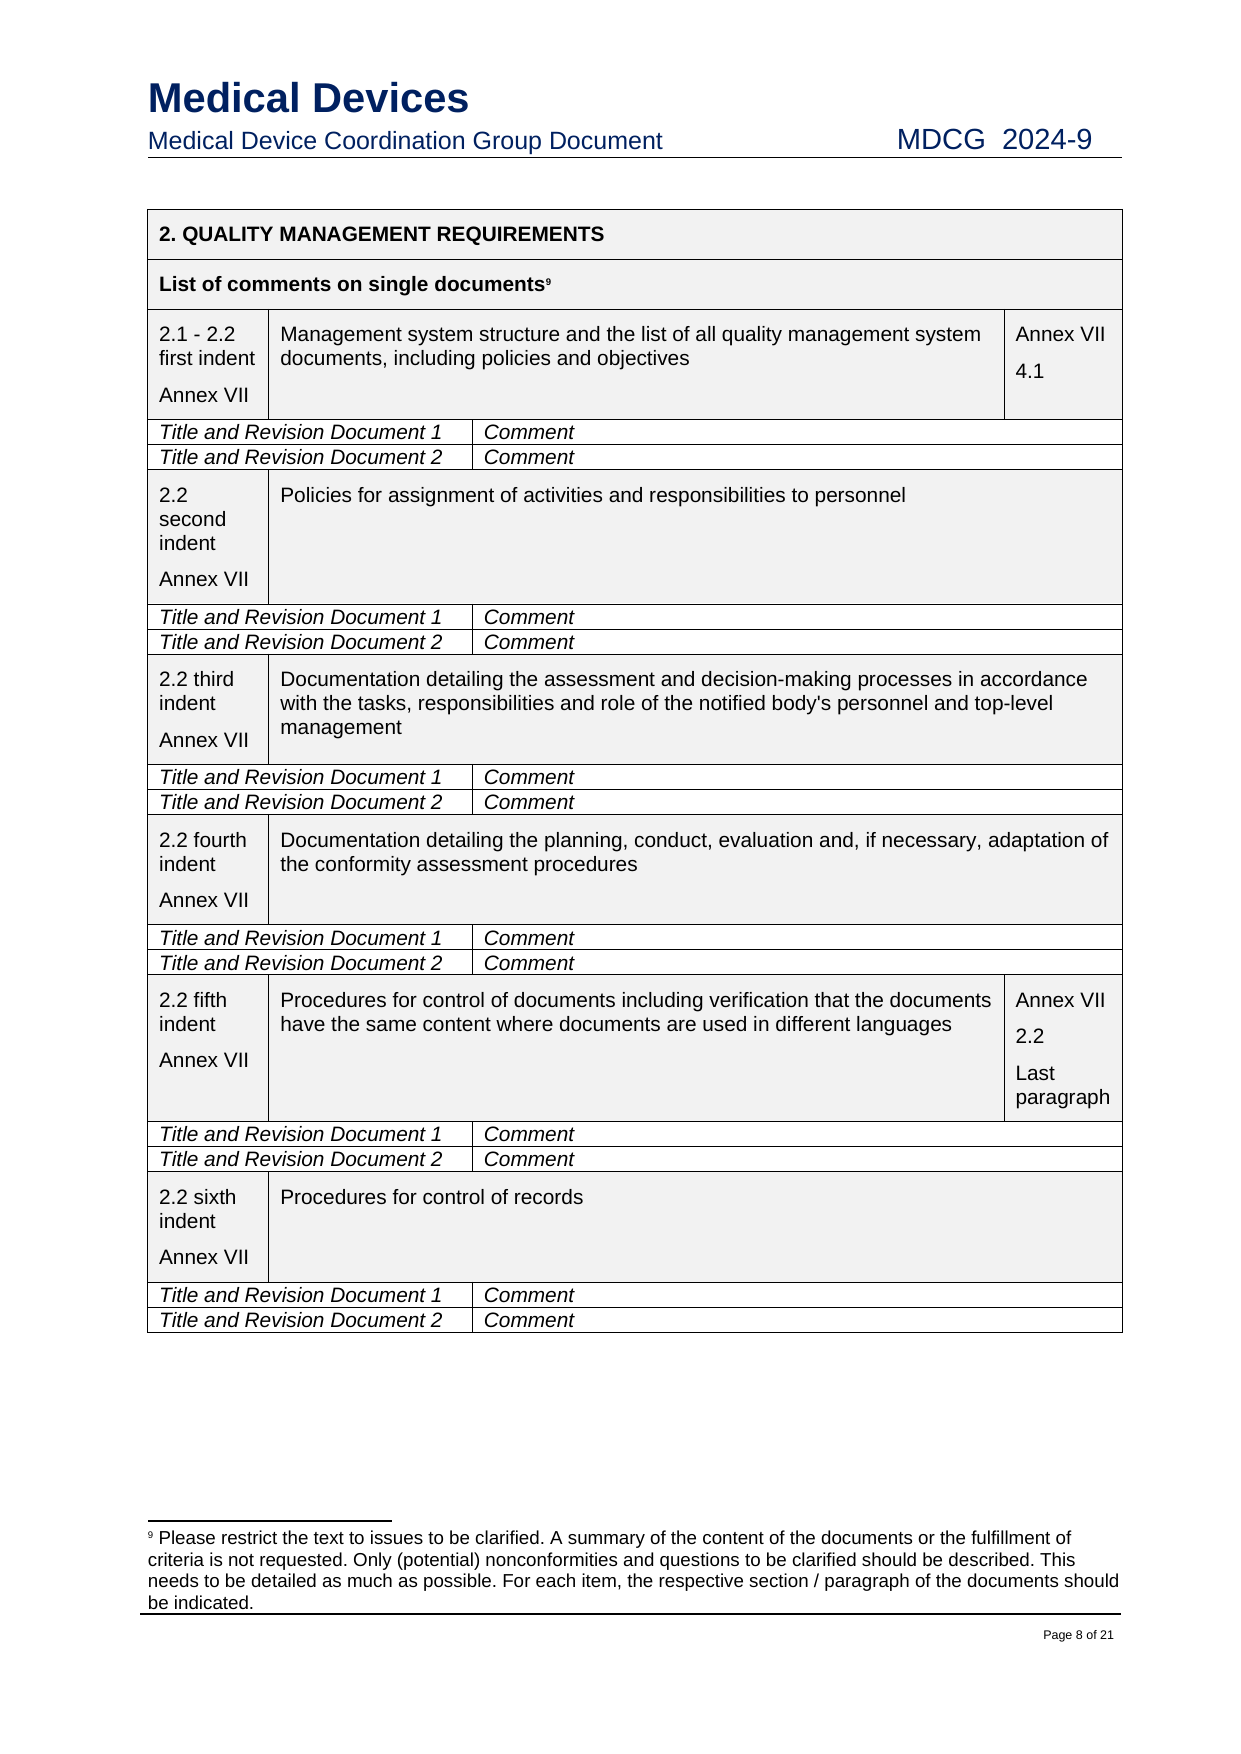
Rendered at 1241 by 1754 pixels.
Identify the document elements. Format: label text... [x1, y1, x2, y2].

table_cell Management system structure and the list of all quality management system documents, including policies and objectives [269, 310, 1004, 419]
table_cell Title and Revision Document 1 [148, 605, 472, 628]
table_cell Title and Revision Document 1 [148, 420, 472, 444]
table_cell 2.1 - 2.2 first indent Annex VII [148, 310, 268, 419]
table_cell Title and Revision Document 2 [148, 1147, 472, 1171]
table_cell Comment [473, 445, 1122, 469]
table_cell Title and Revision Document 2 [148, 630, 472, 653]
table_cell 2.2 fourth indent Annex VII [148, 815, 268, 924]
table_cell Documentation detailing the planning, conduct, evaluation and, if necessary, adaptation of the conformity assessment procedures [269, 815, 1122, 924]
table_cell Title and Revision Document 2 [148, 950, 472, 974]
table_cell Comment [473, 765, 1122, 789]
table_header 2. QUALITY MANAGEMENT REQUIREMENTS [148, 210, 1122, 259]
table_cell Title and Revision Document 1 [148, 765, 472, 789]
table_cell 2.2 sixth indent Annex VII [148, 1172, 268, 1282]
table_cell Title and Revision Document 2 [148, 1308, 472, 1332]
table_cell Procedures for control of records [269, 1172, 1122, 1282]
table_cell Documentation detailing the assessment and decision-making processes in accordance with the tasks, responsibilities and role of the notified body's personnel and top-level management [269, 655, 1122, 764]
table_cell Comment [473, 420, 1122, 444]
table_cell List of comments on single documents [148, 260, 1122, 309]
table_cell Procedures for control of documents including verification that the documents have the same content where documents are used in different languages [269, 975, 1004, 1121]
table_cell 2.2 fifth indent Annex VII [148, 975, 268, 1121]
table_cell Annex VII 4.1 [1005, 310, 1122, 419]
table_cell 2.2 second indent Annex VII [148, 470, 268, 603]
table_cell Annex VII 2.2 Last paragraph [1005, 975, 1122, 1121]
table_cell Comment [473, 950, 1122, 974]
table_cell Title and Revision Document 2 [148, 445, 472, 469]
table_cell Title and Revision Document 1 [148, 925, 472, 949]
table_cell Comment [473, 1283, 1122, 1307]
table_cell Title and Revision Document 1 [148, 1283, 472, 1307]
table_cell Policies for assignment of activities and responsibilities to personnel [269, 470, 1122, 603]
table_cell Comment [473, 1308, 1122, 1332]
table_cell Title and Revision Document 1 [148, 1122, 472, 1146]
table_cell Comment [473, 790, 1122, 814]
table_cell Comment [473, 605, 1122, 628]
table_cell 2.2 third indent Annex VII [148, 655, 268, 764]
table_cell Comment [473, 630, 1122, 653]
table_cell Comment [473, 925, 1122, 949]
table_cell Title and Revision Document 2 [148, 790, 472, 814]
table_cell Comment [473, 1122, 1122, 1146]
table_cell Comment [473, 1147, 1122, 1171]
